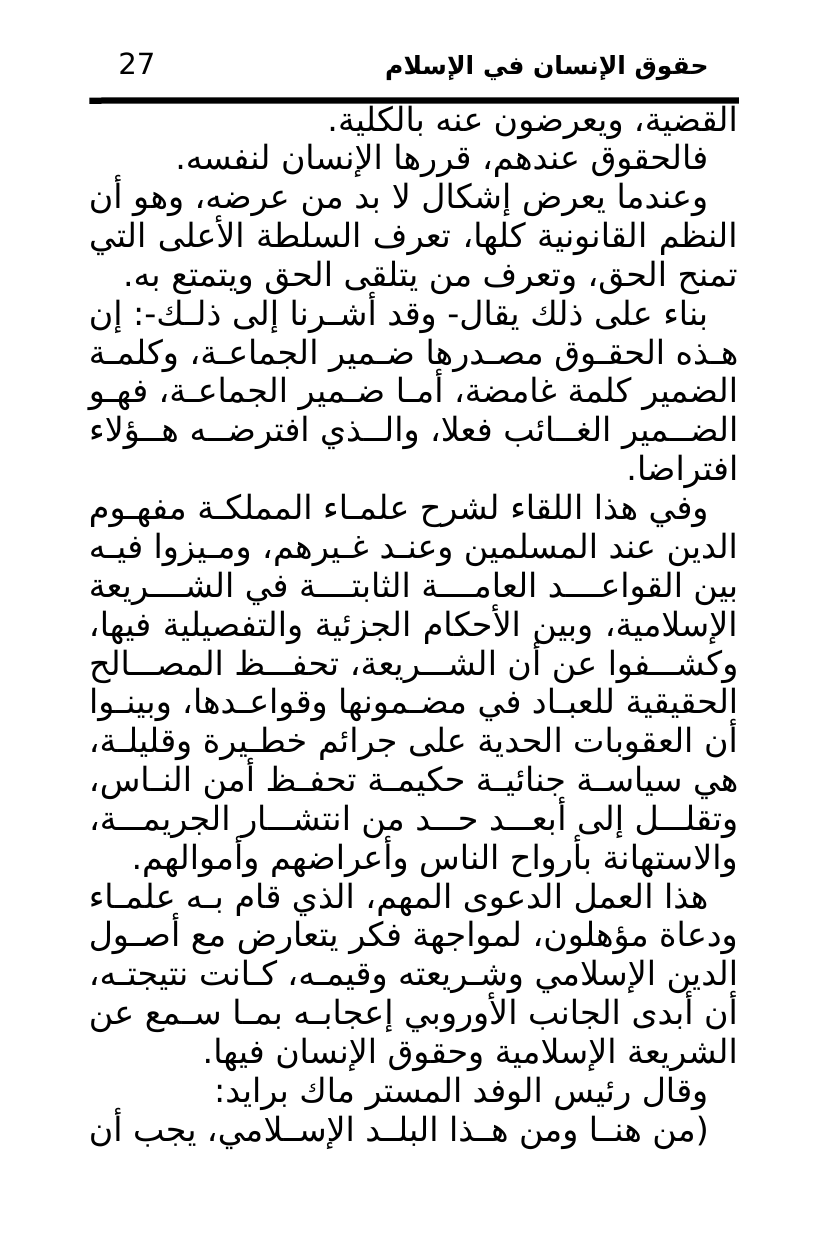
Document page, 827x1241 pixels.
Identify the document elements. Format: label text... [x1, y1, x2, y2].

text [89, 100, 738, 139]
text بناء على ذلك يقال- وقد أشرنا إلى ذلك-: إن هذه الحقوق مصدرها ضمير الجماعة، وكلمة الضمير كلمة غامضة، أما ضمير الجماعة، فهو الضمير الغائب فعلا، والذي افترضه هؤلاء افتراضا. [89, 294, 738, 488]
text وفي هذا اللقاء لشرح علماء المملكة مفهوم الدين عند المسلمين وعند غيرهم، وميزوا فيه بين القواعد العامة الثابتة في الشريعة الإسلامية، وبين الأحكام الجزئية والتفصيلية فيها، وكشفوا عن أن الشريعة، تحفظ المصالح الحقيقية للعباد في مضمونها وقواعدها، وبينوا أن العقوبات الحدية على جرائم خطيرة وقليلة، هي سياسة جنائية حكيمة تحفظ أمن الناس، وتقلل إلى أبعد حد من انتشار الجريمة، والاستهانة بأرواح الناس وأعراضهم وأموالهم. [89, 488, 738, 877]
text فالحقوق عندهم، قررها الإنسان لنفسه. [89, 139, 738, 178]
text وعندما يعرض إشكال لا بد من عرضه، وهو أن النظم القانونية كلها، تعرف السلطة الأعلى التي تمنح الحق، وتعرف من يتلقى الحق ويتمتع به. [89, 178, 738, 294]
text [89, 1110, 738, 1149]
text هذا العمل الدعوى المهم، الذي قام به علماء ودعاة مؤهلون، لمواجهة فكر يتعارض مع أصول الدين الإسلامي وشريعته وقيمه، كانت نتيجته، أن أبدى الجانب الأوروبي إعجابه بما سمع عن الشريعة الإسلامية وحقوق الإنسان فيها. [89, 877, 738, 1071]
text وقال رئيس الوفد المستر ماك برايد: [89, 1071, 738, 1110]
